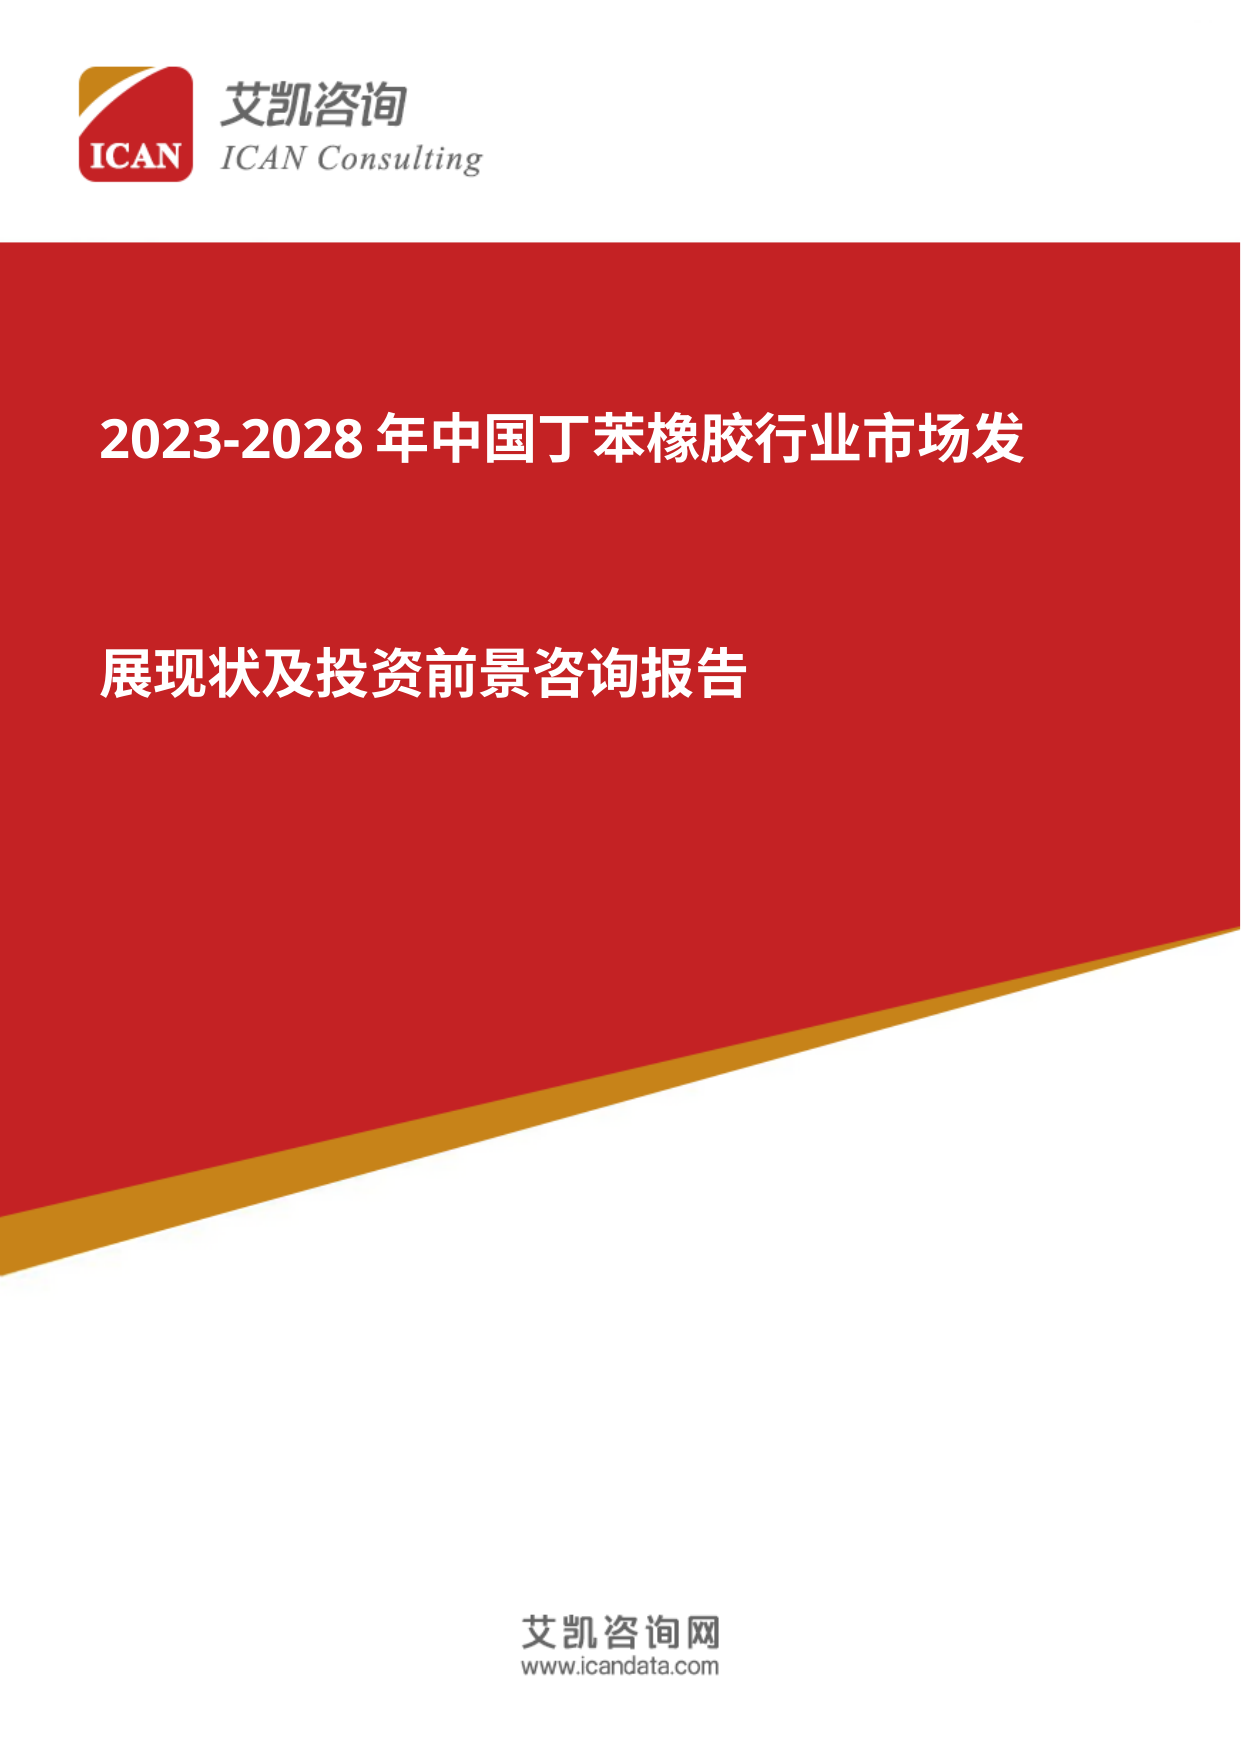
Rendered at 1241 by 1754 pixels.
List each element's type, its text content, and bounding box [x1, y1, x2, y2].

subtitle 2023-2028年中国丁苯橡胶行业市场发展现状及投资前景咨询报告 [99, 386, 1053, 718]
picture [0, 5, 1241, 1754]
